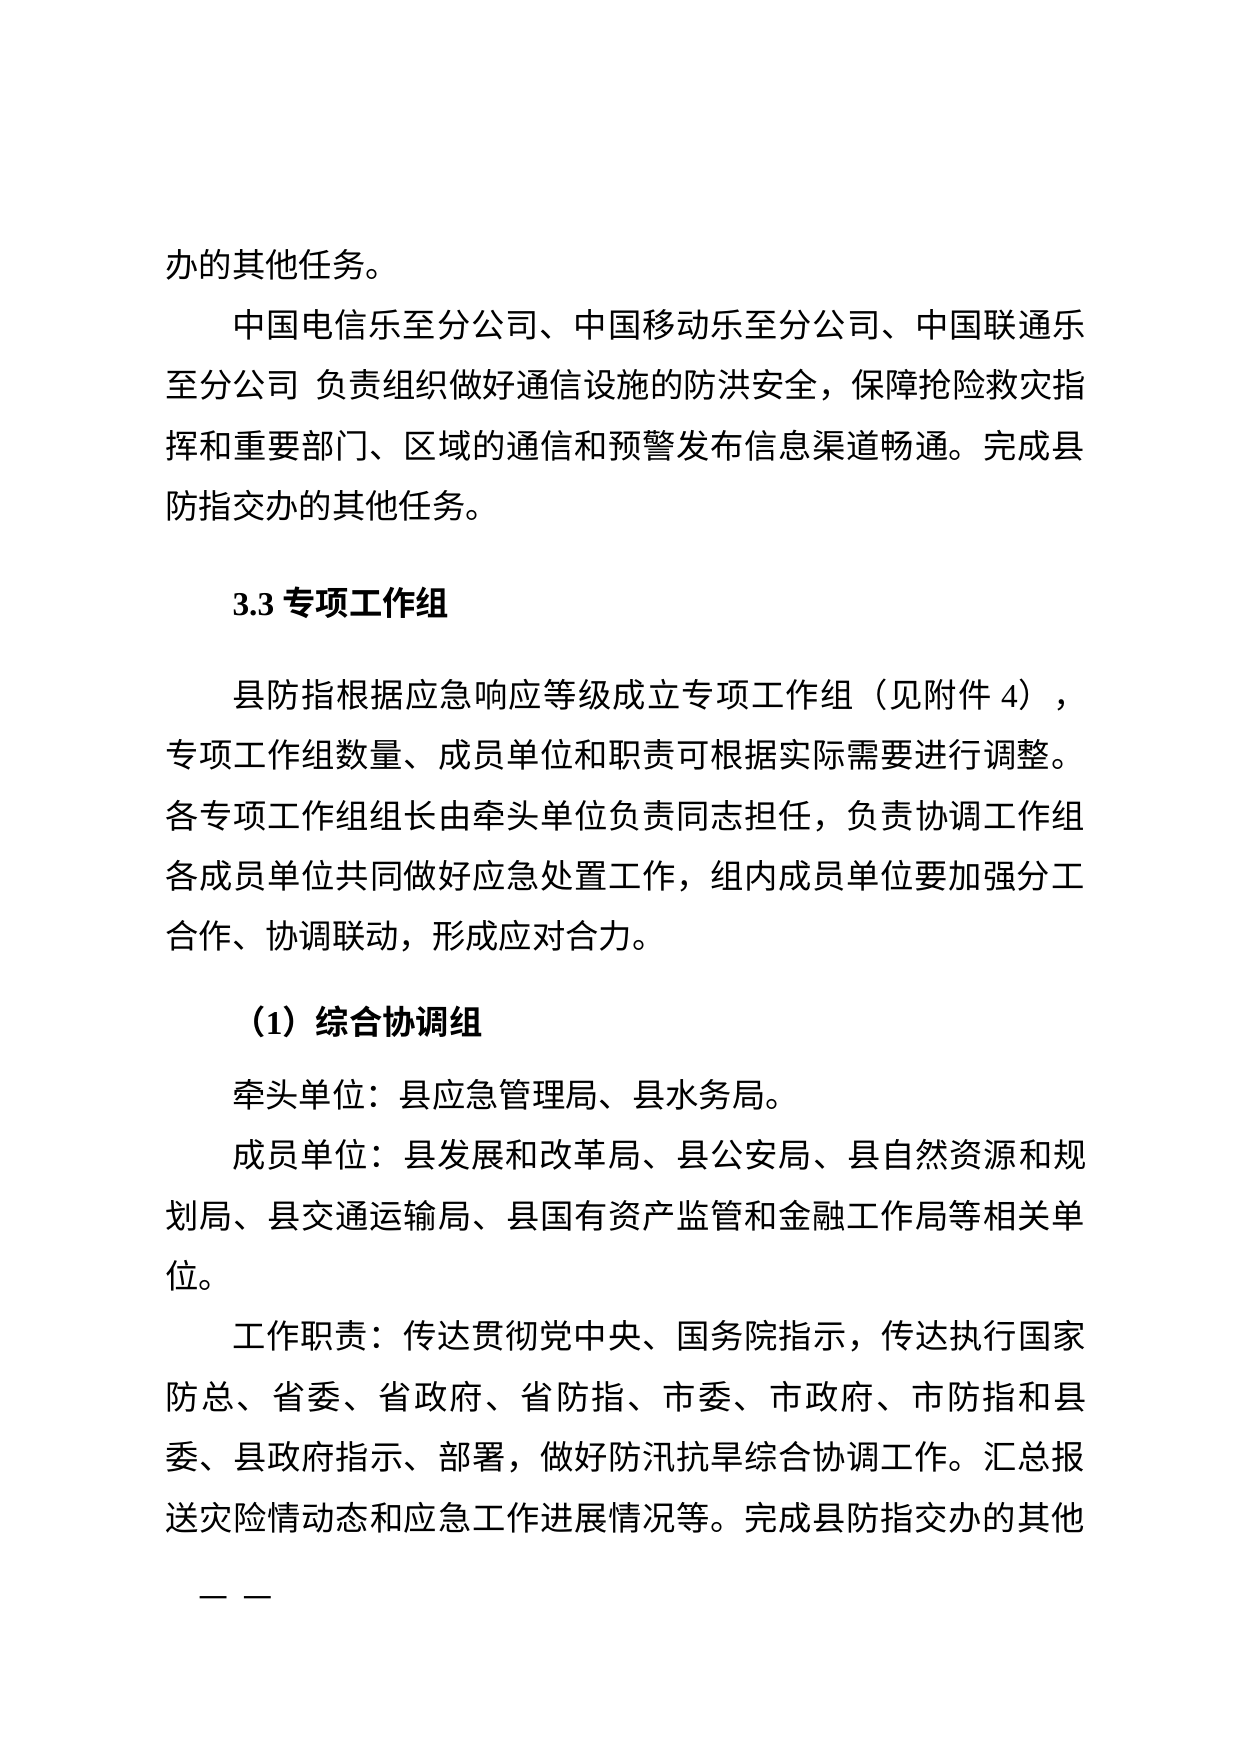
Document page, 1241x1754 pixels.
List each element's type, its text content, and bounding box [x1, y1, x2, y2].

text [165, 229, 1087, 289]
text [165, 1301, 1087, 1542]
text 县防指根据应急响应等级成立专项工作组（见附件4），专项工作组数量、成员单位和职责可根据实际需要进行调整。各专项工作组组长由牵头单位负责同志担任，负责协调工作组各成员单位共同做好应急处置工作，组内成员单位要加强分工合作、协调联动，形成应对合力。 [165, 659, 1087, 961]
subtitle （1）综合协调组 [165, 986, 1087, 1046]
text 牵头单位：县应急管理局、县水务局。 [165, 1059, 1087, 1119]
text 中国电信乐至分公司、中国移动乐至分公司、中国联通乐至分公司 负责组织做好通信设施的防洪安全，保障抢险救灾指挥和重要部门、区域的通信和预警发布信息渠道畅通。完成县防指交办的其他任务。 [165, 289, 1087, 531]
subtitle 3.3 专项工作组 [165, 556, 1087, 646]
text 成员单位：县发展和改革局、县公安局、县自然资源和规划局、县交通运输局、县国有资产监管和金融工作局等相关单位。 [165, 1119, 1087, 1301]
